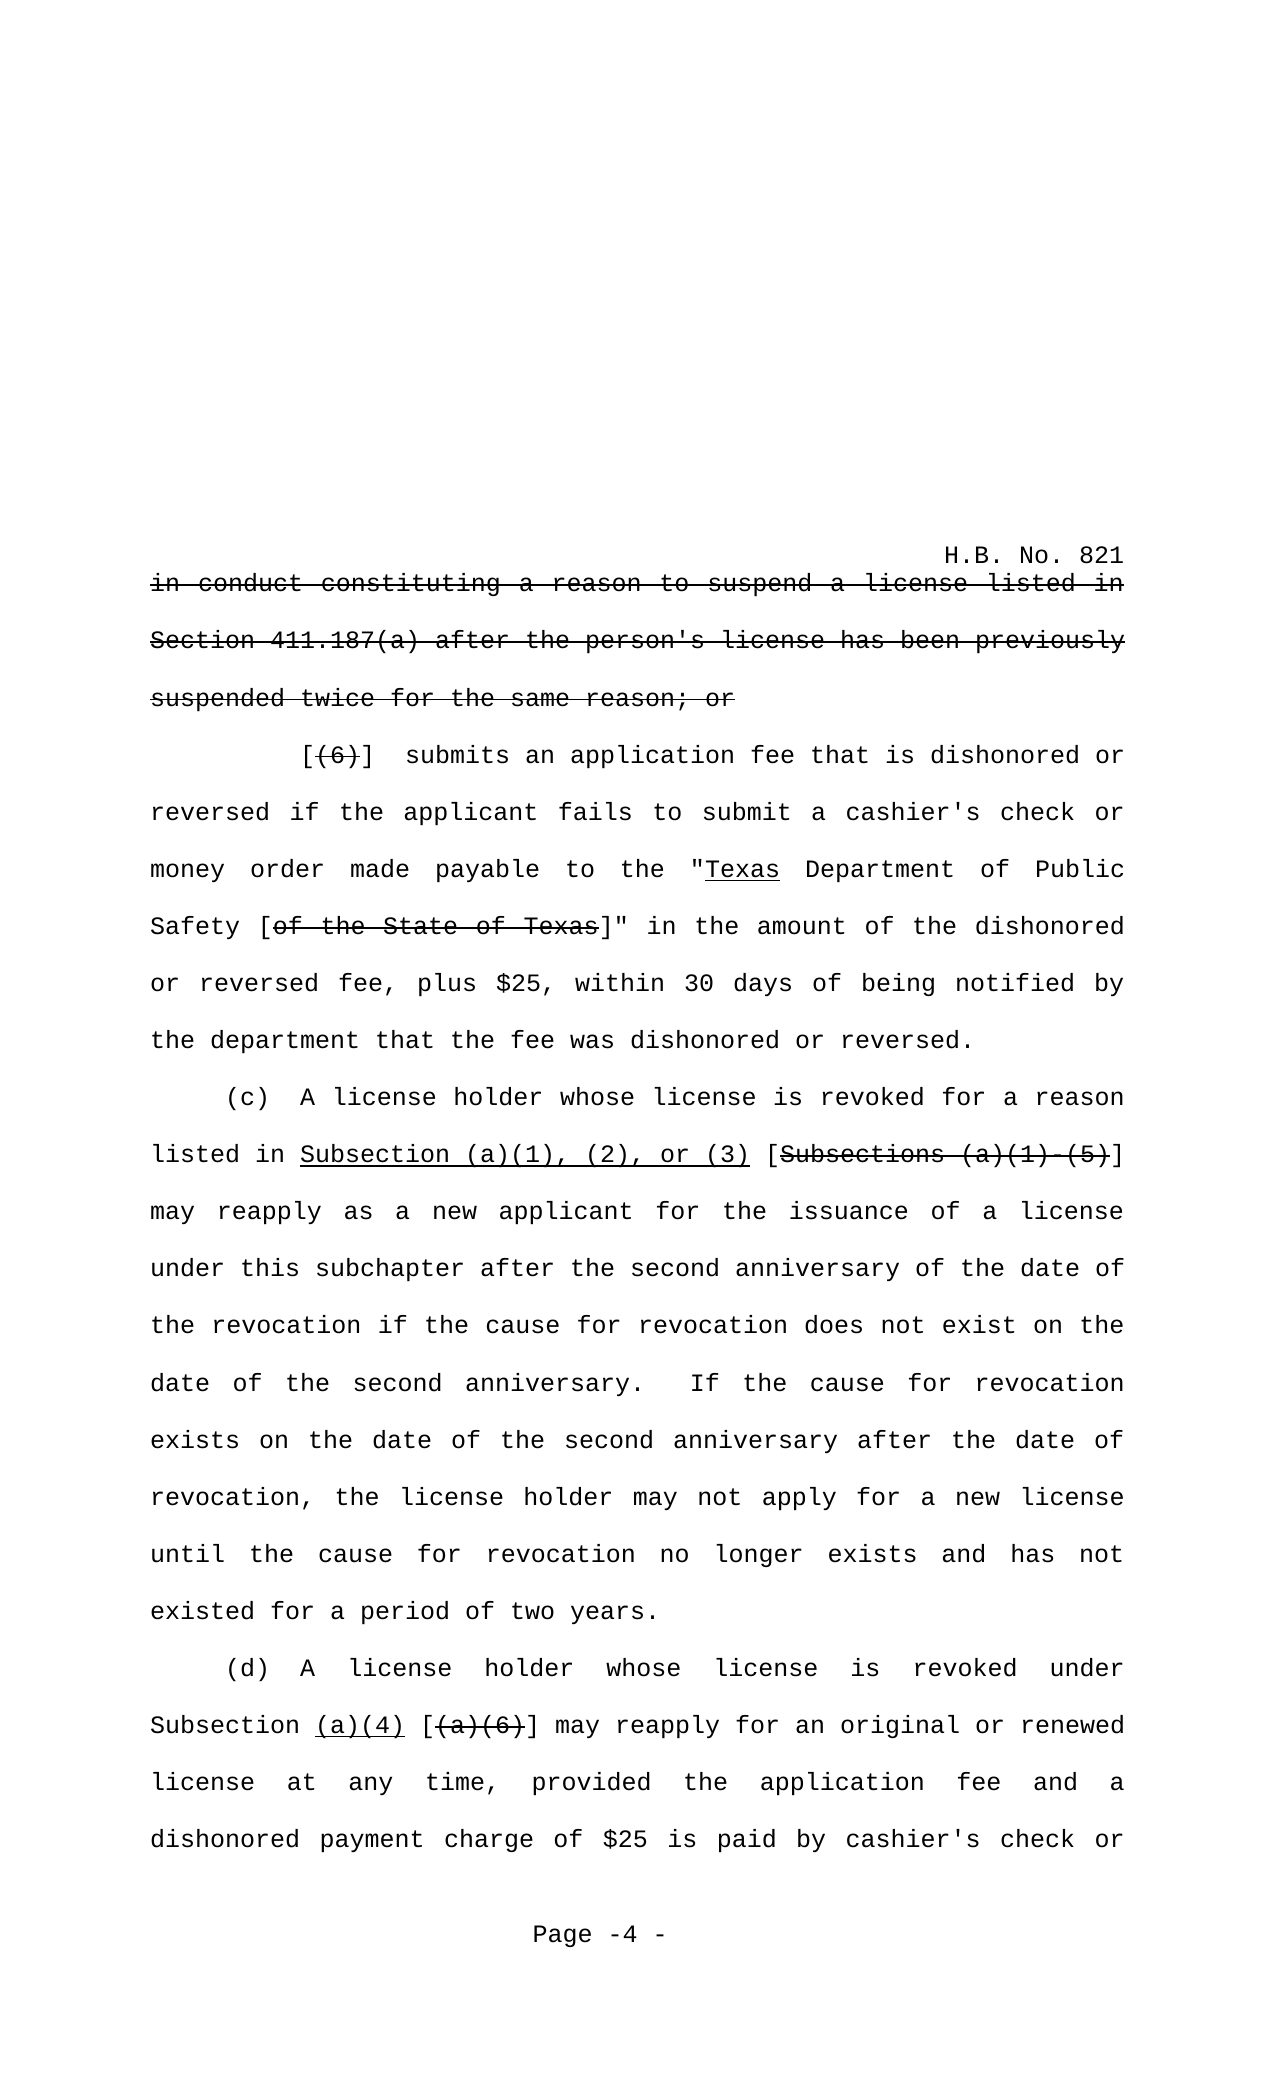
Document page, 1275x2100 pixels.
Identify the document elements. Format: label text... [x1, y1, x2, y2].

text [150, 571, 1125, 641]
text [(6)] submits an application fee that is dishonored or reversed if the applicant fails to submit a cashier's check or money order made payable to the "Texas Department of Public Safety [of the State of Texas]" in the amount of the dishonored or reversed fee, plus $25, within 30 days of being notified by the department that the fee was dishonored or reversed. [150, 742, 1125, 1056]
text (c) A license holder whose license is revoked for a reason listed in Subsection (a)(1), (2), or (3) [Subsections (a)(1)-(5)] may reapply as a new applicant for the issuance of a license under this subchapter after the second anniversary of the date of the revocation if the cause for revocation does not exist on the date of the second anniversary. If the cause for revocation exists on the date of the second anniversary after the date of revocation, the license holder may not apply for a new license until the cause for revocation no longer exists and has not existed for a period of two years. [150, 1084, 1125, 1627]
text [150, 1655, 1125, 1855]
